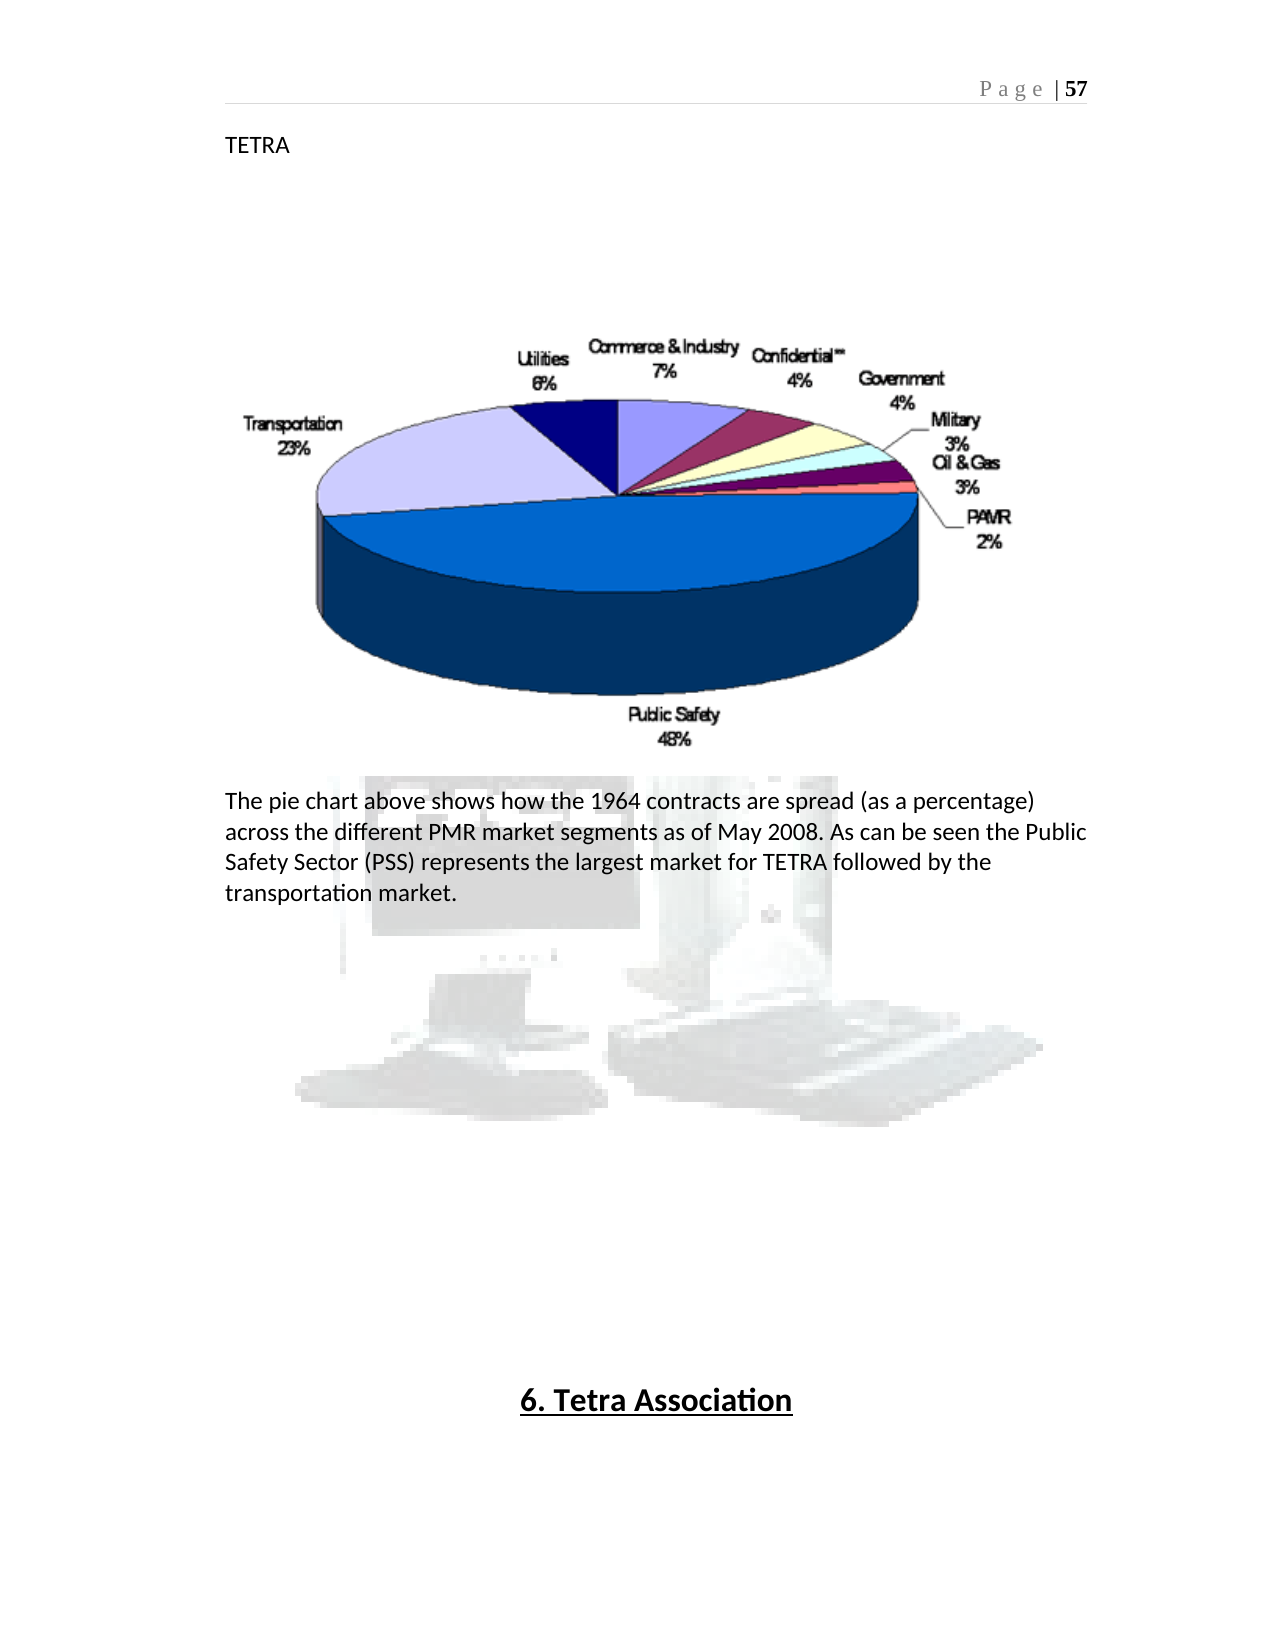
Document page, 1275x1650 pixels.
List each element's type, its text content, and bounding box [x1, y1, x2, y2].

picture [225, 306, 1022, 776]
text The pie chart above shows how the 1964 contracts are spread (as a percentage) across the different PMR market segments as of May 2008. As can be seen the Public Safety Sector (PSS) represents the largest market for TETRA followed by the transportation market. [225, 786, 1087, 908]
text 6. Tetra Association [225, 1379, 1087, 1420]
